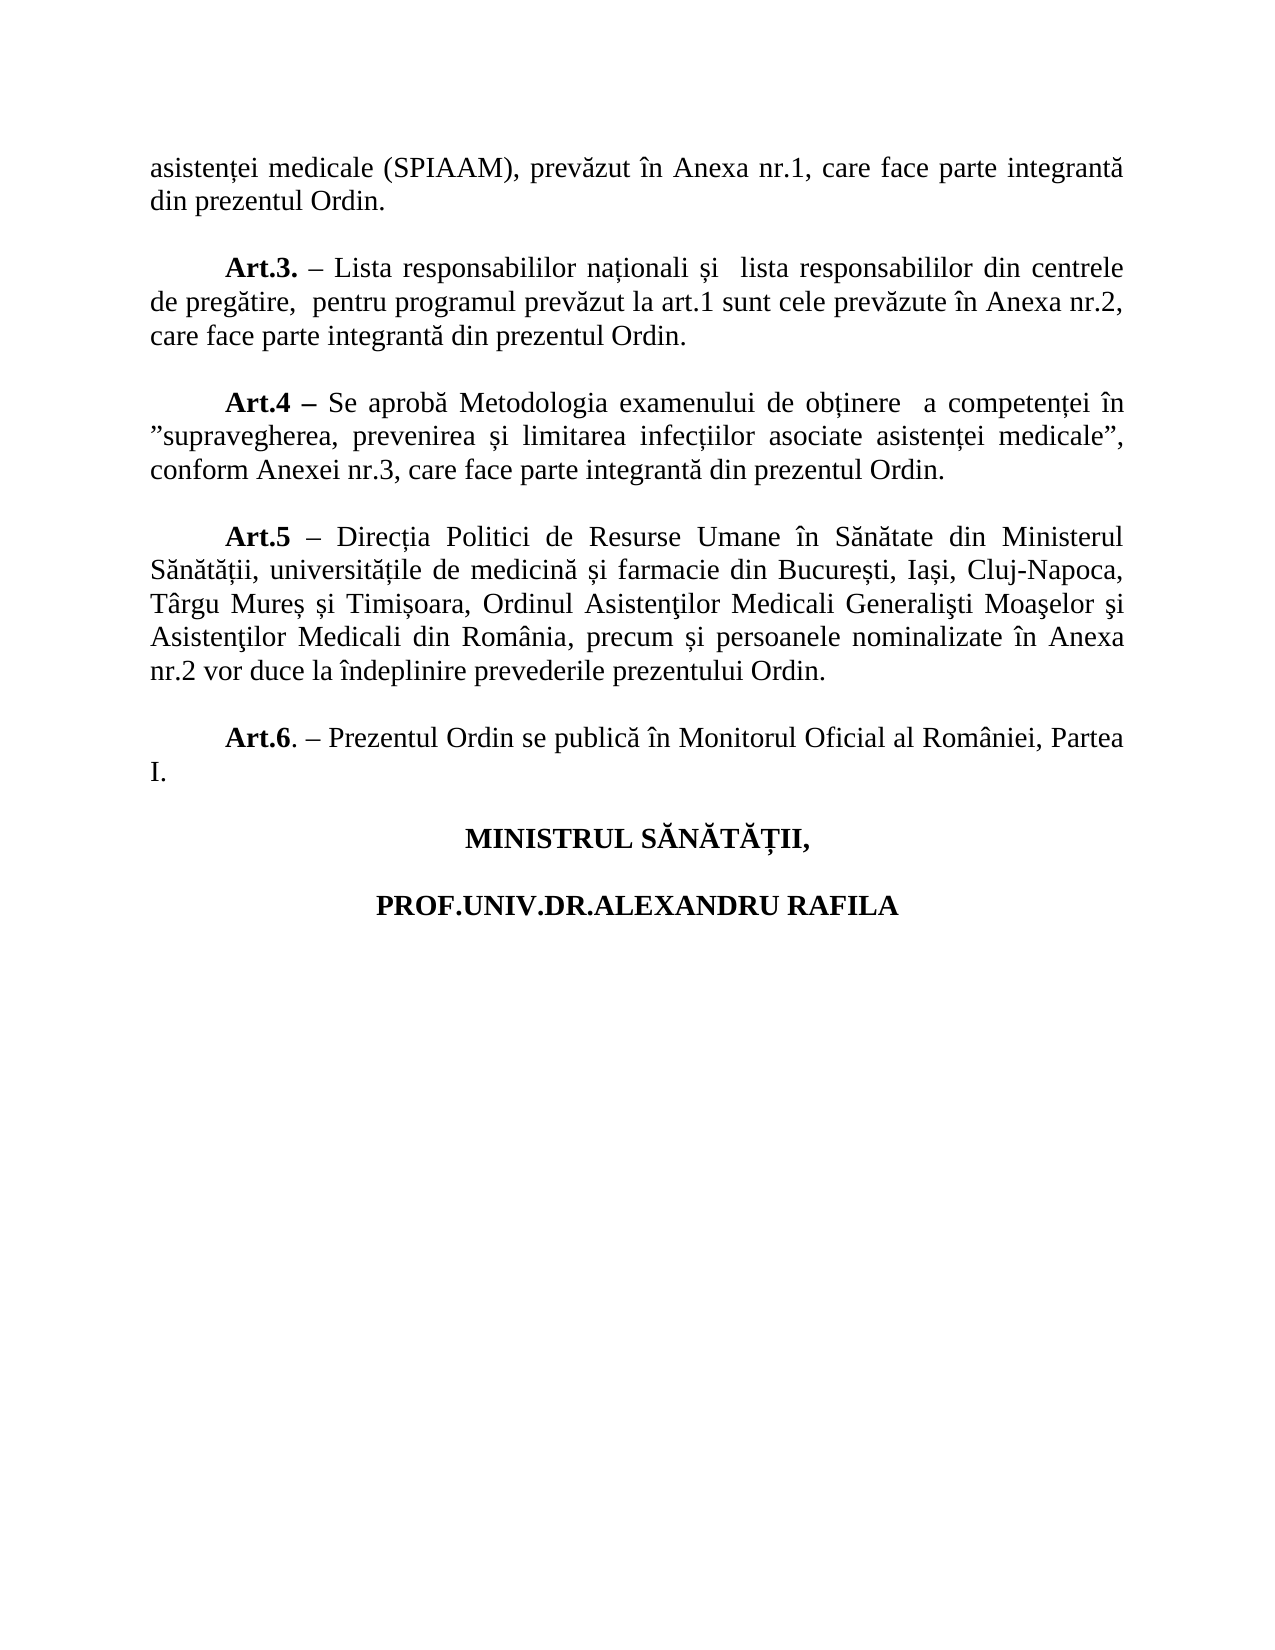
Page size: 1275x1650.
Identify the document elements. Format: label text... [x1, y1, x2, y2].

text Art.6. – Prezentul Ordin se publică în Monitorul Oficial al României, Partea I. [150, 720, 1125, 787]
text Art.3. – Lista responsabililor naționali și lista responsabililor din centrele de pregătire, pentru programul prevăzut la art.1 sunt cele prevăzute în Anexa nr.2, care face parte integrantă din prezentul Ordin. [150, 251, 1125, 351]
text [150, 150, 1125, 217]
text PROF.UNIV.DR.ALEXANDRU RAFILA [150, 888, 1125, 921]
text Art.4 – Se aprobă Metodologia examenului de obținere a competenței în ”supravegherea, prevenirea și limitarea infecțiilor asociate asistenței medicale”, conform Anexei nr.3, care face parte integrantă din prezentul Ordin. [150, 385, 1125, 485]
text MINISTRUL SĂNĂTĂȚII, [150, 821, 1125, 854]
text Art.5 – Direcția Politici de Resurse Umane în Sănătate din Ministerul Sănătății, universitățile de medicină și farmacie din București, Iași, Cluj-Napoca, Târgu Mureș și Timișoara, Ordinul Asistenţilor Medicali Generalişti Moaşelor şi Asistenţilor Medicali din România, precum și persoanele nominalizate în Anexa nr.2 vor duce la îndeplinire prevederile prezentului Ordin. [150, 519, 1125, 687]
